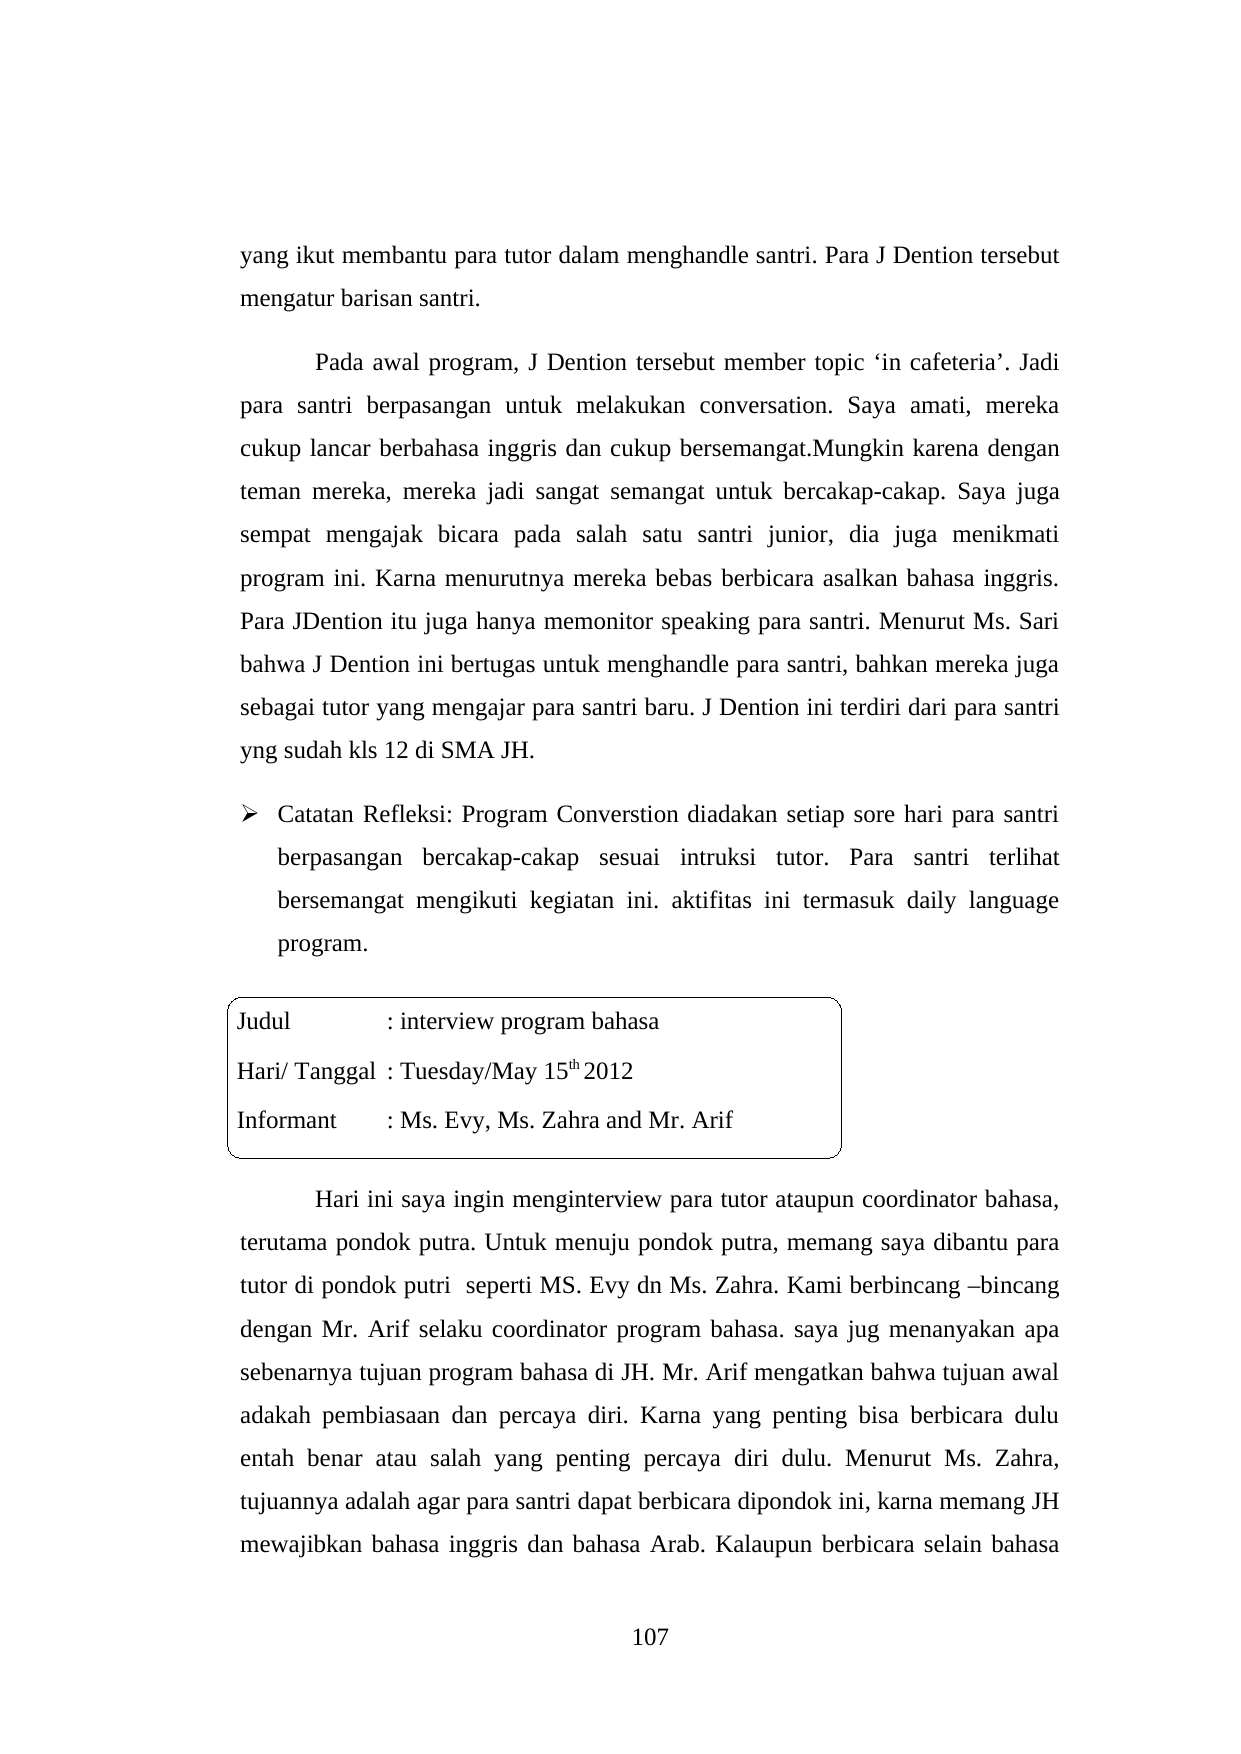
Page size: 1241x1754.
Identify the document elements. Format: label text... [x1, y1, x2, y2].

text Pada awal program, J Dention tersebut member topic ‘in cafeteria’. Jadi para santri berpasangan untuk melakukan conversation. Saya amati, mereka cukup lancar berbahasa inggris dan cukup bersemangat.Mungkin karena dengan teman mereka, mereka jadi sangat semangat untuk bercakap-cakap. Saya juga sempat mengajak bicara pada salah satu santri junior, dia juga menikmati program ini. Karna menurutnya mereka bebas berbicara asalkan bahasa inggris. Para JDention itu juga hanya memonitor speaking para santri. Menurut Ms. Sari bahwa J Dention ini bertugas untuk menghandle para santri, bahkan mereka juga sebagai tutor yang mengajar para santri baru. J Dention ini terdiri dari para santri yng sudah kls 12 di SMA JH. [240, 347, 1060, 764]
list Catatan Refleksi: Program Converstion diadakan setiap sore hari para santri berpasangan bercakap-cakap sesuai intruksi tutor. Para santri terlihat bersemangat mengikuti kegiatan ini. aktifitas ini termasuk daily language program. [240, 799, 1060, 957]
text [240, 240, 1060, 312]
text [240, 1184, 1060, 1558]
